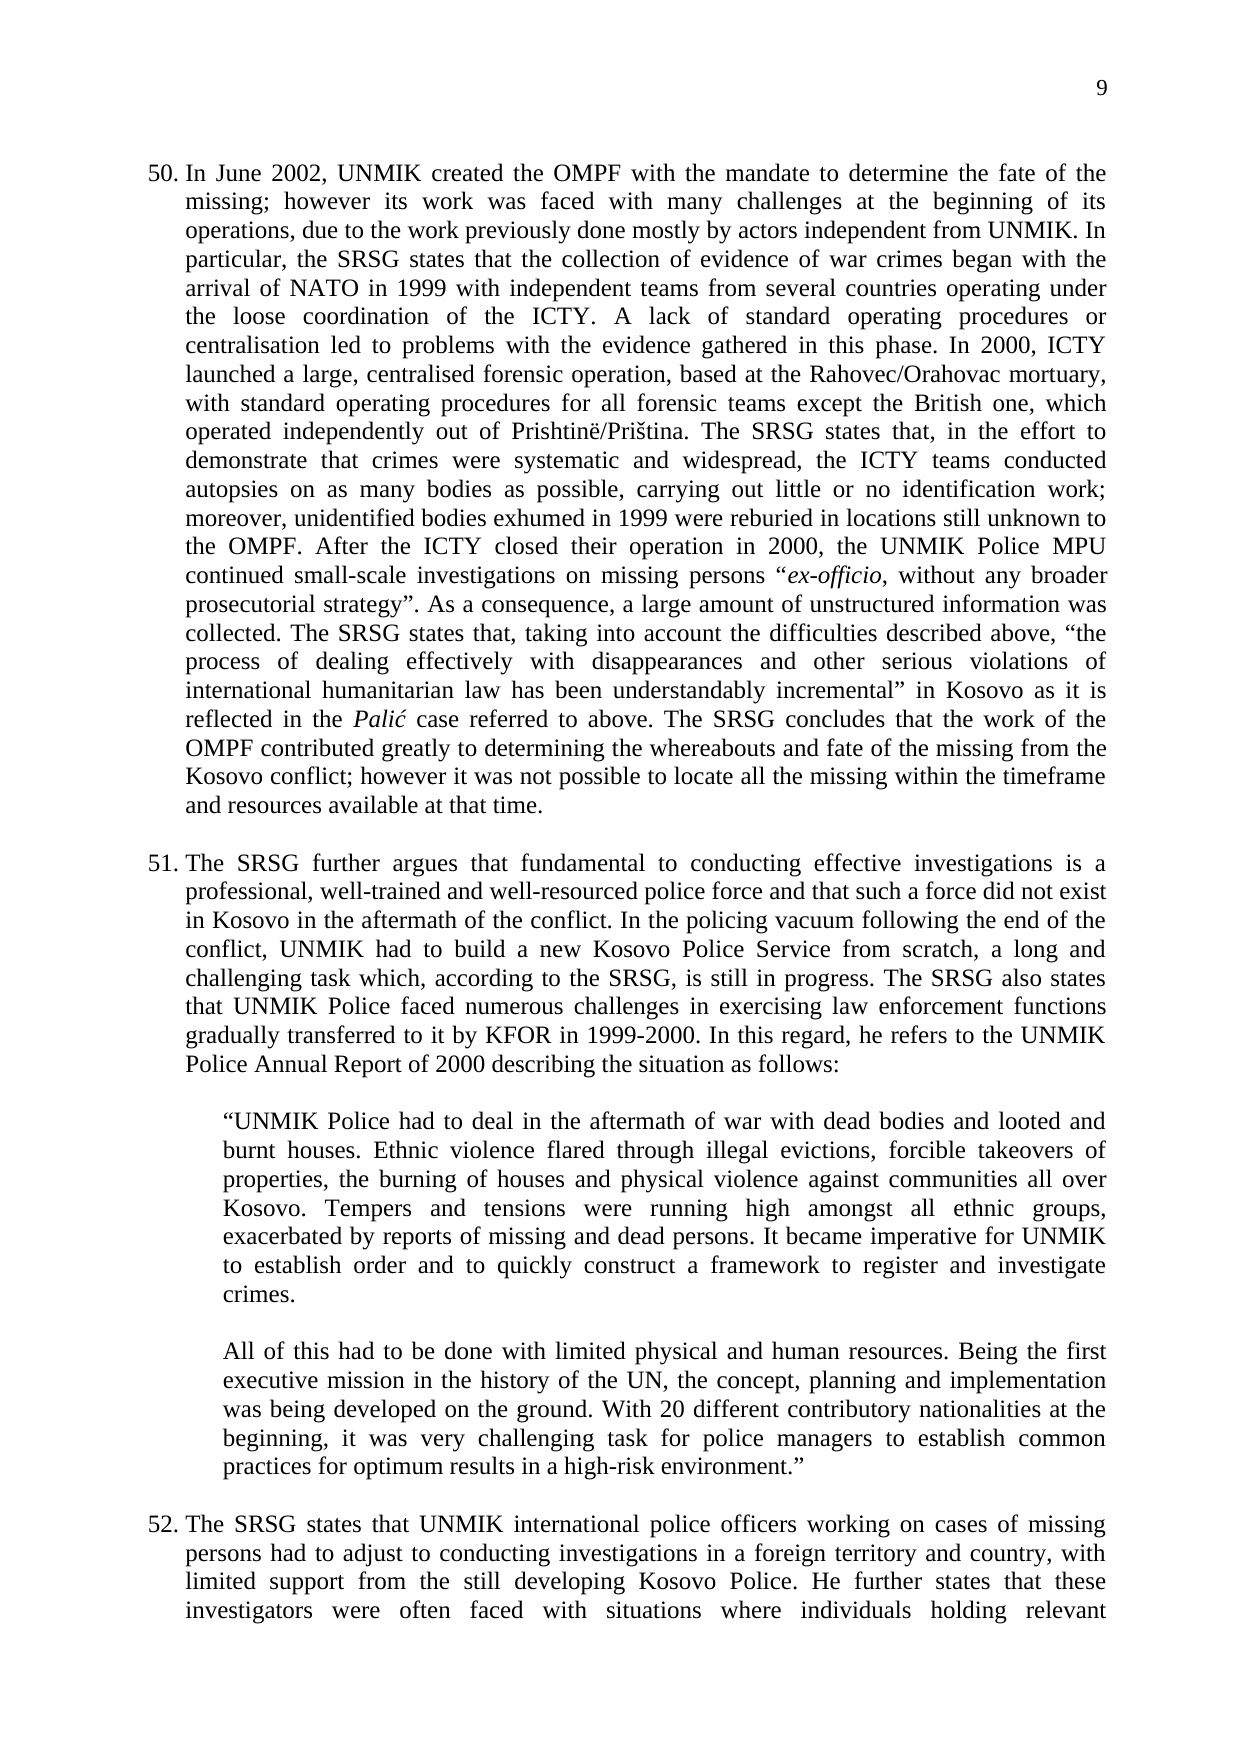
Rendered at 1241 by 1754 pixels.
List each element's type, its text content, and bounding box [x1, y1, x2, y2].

list The SRSG further argues that fundamental to conducting effective investigations is a professional, well-trained and well-resourced police force and that such a force did not exist in Kosovo in the aftermath of the conflict. In the policing vacuum following the end of the conflict, UNMIK had to build a new Kosovo Police Service from scratch, a long and challenging task which, according to the SRSG, is still in progress. The SRSG also states that UNMIK Police faced numerous challenges in exercising law enforcement functions gradually transferred to it by KFOR in 1999-2000. In this regard, he refers to the UNMIK Police Annual Report of 2000 describing the situation as follows: [148, 848, 1107, 1078]
text “UNMIK Police had to deal in the aftermath of war with dead bodies and looted and burnt houses. Ethnic violence flared through illegal evictions, forcible takeovers of properties, the burning of houses and physical violence against communities all over Kosovo. Tempers and tensions were running high amongst all ethnic groups, exacerbated by reports of missing and dead persons. It became imperative for UNMIK to establish order and to quickly construct a framework to register and investigate crimes. [223, 1106, 1107, 1308]
list In June 2002, UNMIK created the OMPF with the mandate to determine the fate of the missing; however its work was faced with many challenges at the beginning of its operations, due to the work previously done mostly by actors independent from UNMIK. In particular, the SRSG states that the collection of evidence of war crimes began with the arrival of NATO in 1999 with independent teams from several countries operating under the loose coordination of the ICTY. A lack of standard operating procedures or centralisation led to problems with the evidence gathered in this phase. In 2000, ICTY launched a large, centralised forensic operation, based at the Rahovec/Orahovac mortuary, with standard operating procedures for all forensic teams except the British one, which operated independently out of Prishtinë/Priština. The SRSG states that, in the effort to demonstrate that crimes were systematic and widespread, the ICTY teams conducted autopsies on as many bodies as possible, carrying out little or no identification work; moreover, unidentified bodies exhumed in 1999 were reburied in locations still unknown to the OMPF. After the ICTY closed their operation in 2000, the UNMIK Police MPU continued small-scale investigations on missing persons “ex-officio, without any broader prosecutorial strategy”. As a consequence, a large amount of unstructured information was collected. The SRSG states that, taking into account the difficulties described above, “the process of dealing effectively with disappearances and other serious violations of international humanitarian law has been understandably incremental” in Kosovo as it is reflected in the Palić case referred to above. The SRSG concludes that the work of the OMPF contributed greatly to determining the whereabouts and fate of the missing from the Kosovo conflict; however it was not possible to locate all the missing within the timeframe and resources available at that time. [148, 158, 1107, 819]
text All of this had to be done with limited physical and human resources. Being the first executive mission in the history of the UN, the concept, planning and implementation was being developed on the ground. With 20 different contributory nationalities at the beginning, it was very challenging task for police managers to establish common practices for optimum results in a high-risk environment.” [223, 1336, 1107, 1480]
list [148, 1509, 1107, 1624]
